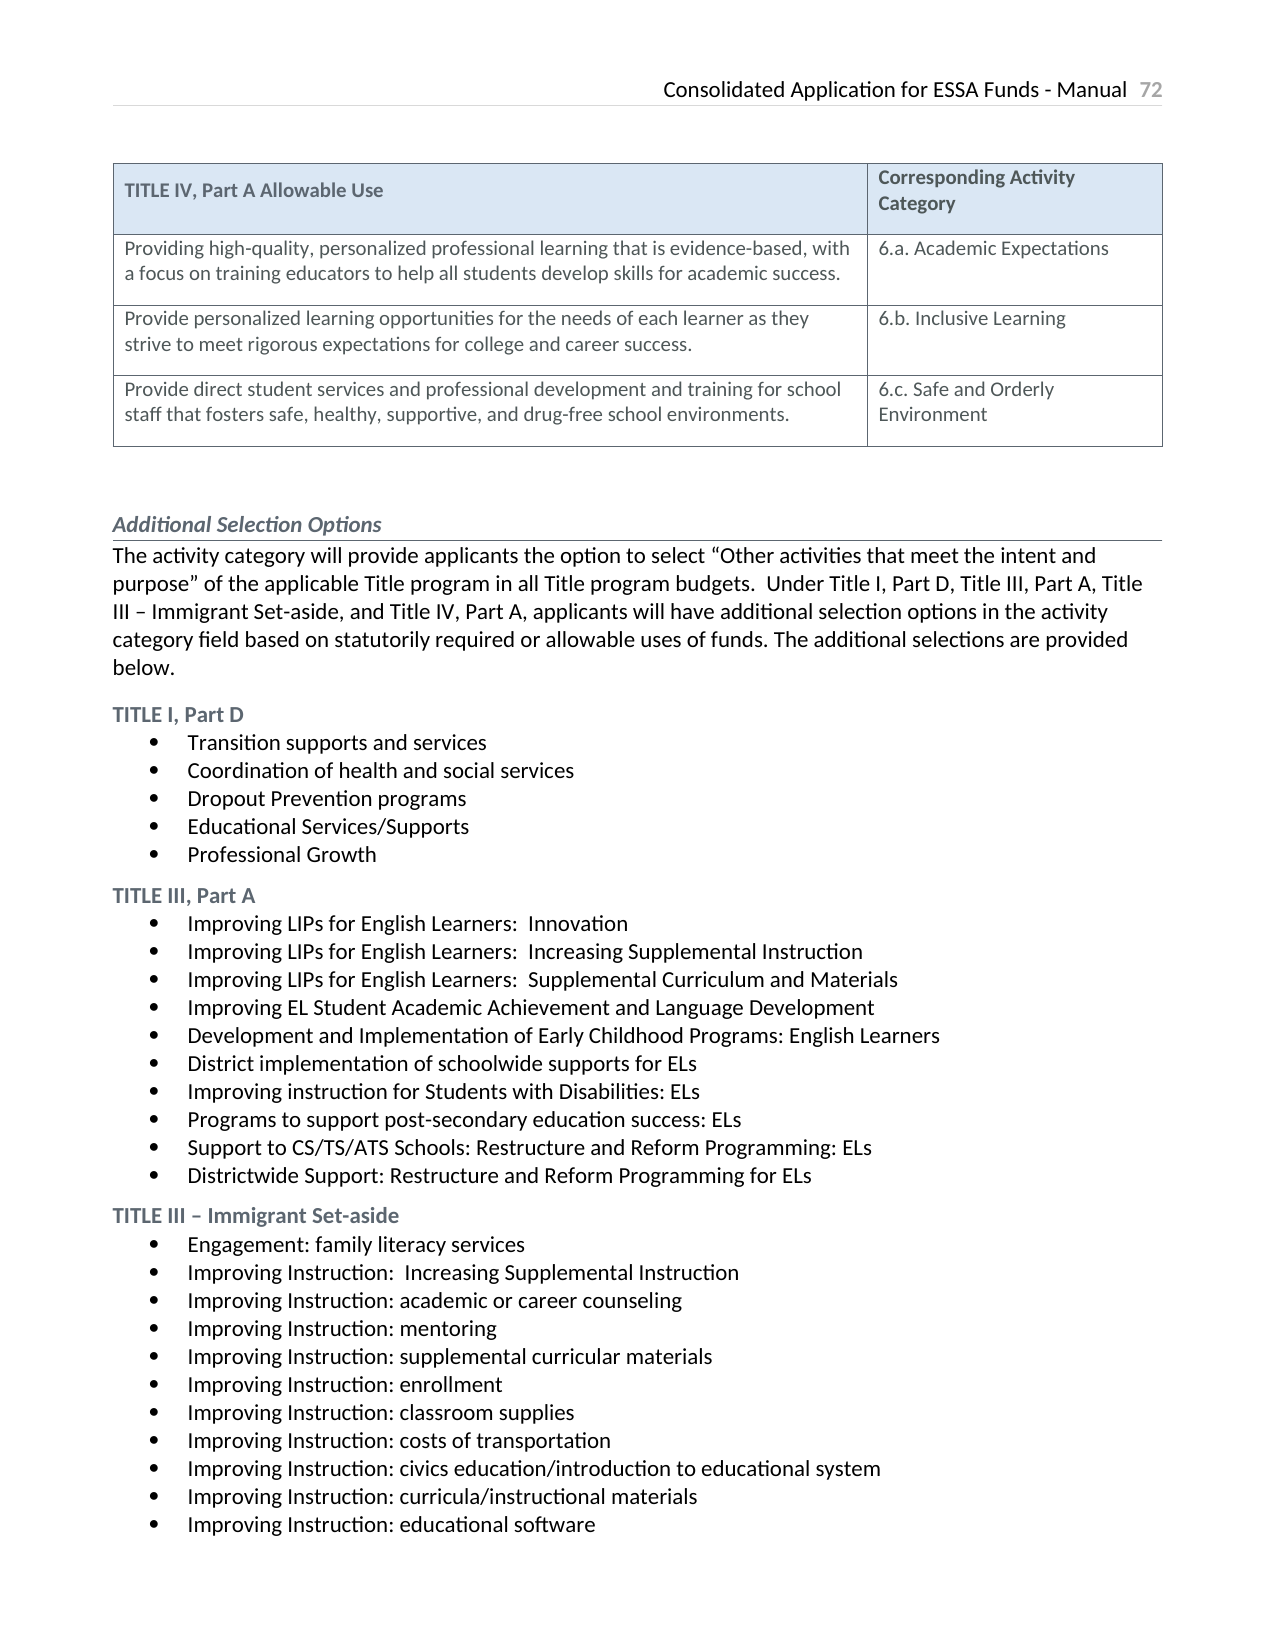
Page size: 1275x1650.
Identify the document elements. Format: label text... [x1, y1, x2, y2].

subtitle TITLE III – Immigrant Set-aside [112, 1202, 1162, 1230]
list Development and Implementation of Early Childhood Programs: English Learners [150, 1021, 1162, 1049]
list Professional Growth [150, 840, 1162, 868]
list Improving Instruction: educational software [150, 1510, 1162, 1538]
text The activity category will provide applicants the option to select “Other activities that meet the intent and purpose” of the applicable Title program in all Title program budgets. Under Title I, Part D, Title III, Part A, Title III – Immigrant Set-aside, and Title IV, Part A, applicants will have additional selection options in the activity category field based on statutorily required or allowable uses of funds. The additional selections are provided below. [112, 541, 1162, 682]
list District implementation of schoolwide supports for ELs [150, 1049, 1162, 1077]
list Support to CS/TS/ATS Schools: Restructure and Reform Programming: ELs [150, 1133, 1162, 1161]
list Improving Instruction: classroom supplies [150, 1398, 1162, 1426]
table_header Corresponding Activity Category [868, 164, 1162, 234]
list Educational Services/Supports [150, 812, 1162, 840]
list Improving EL Student Academic Achievement and Language Development [150, 993, 1162, 1021]
list Improving Instruction: costs of transportation [150, 1426, 1162, 1454]
list Improving LIPs for English Learners: Supplemental Curriculum and Materials [150, 965, 1162, 993]
table_cell Providing high-quality, personalized professional learning that is evidence-based, with a focus on training educators to help all students develop skills for academic success. [114, 235, 867, 304]
list Engagement: family literacy services [150, 1230, 1162, 1258]
list Districtwide Support: Restructure and Reform Programming for ELs [150, 1161, 1162, 1189]
table_cell 6.a. Academic Expectations [868, 235, 1162, 304]
list Improving LIPs for English Learners: Innovation [150, 909, 1162, 937]
table_cell 6.c. Safe and Orderly Environment [868, 376, 1162, 446]
list Improving Instruction: civics education/introduction to educational system [150, 1454, 1162, 1482]
list Dropout Prevention programs [150, 784, 1162, 812]
table_cell 6.b. Inclusive Learning [868, 306, 1162, 375]
list Coordination of health and social services [150, 756, 1162, 784]
list Improving Instruction: Increasing Supplemental Instruction [150, 1258, 1162, 1286]
list Improving Instruction: supplemental curricular materials [150, 1342, 1162, 1370]
subtitle Additional Selection Options [112, 510, 1162, 541]
list Improving Instruction: enrollment [150, 1370, 1162, 1398]
list Transition supports and services [150, 728, 1162, 756]
list Programs to support post-secondary education success: ELs [150, 1105, 1162, 1133]
table_header TITLE IV, Part A Allowable Use [114, 164, 867, 234]
list Improving Instruction: mentoring [150, 1314, 1162, 1342]
subtitle TITLE III, Part A [112, 881, 1162, 909]
list Improving instruction for Students with Disabilities: ELs [150, 1077, 1162, 1105]
table_cell Provide direct student services and professional development and training for school staff that fosters safe, healthy, supportive, and drug-free school environments. [114, 376, 867, 446]
table_cell Provide personalized learning opportunities for the needs of each learner as they strive to meet rigorous expectations for college and career success. [114, 306, 867, 375]
list Improving Instruction: curricula/instructional materials [150, 1482, 1162, 1510]
subtitle TITLE I, Part D [112, 700, 1162, 728]
list Improving Instruction: academic or career counseling [150, 1286, 1162, 1314]
list Improving LIPs for English Learners: Increasing Supplemental Instruction [150, 937, 1162, 965]
